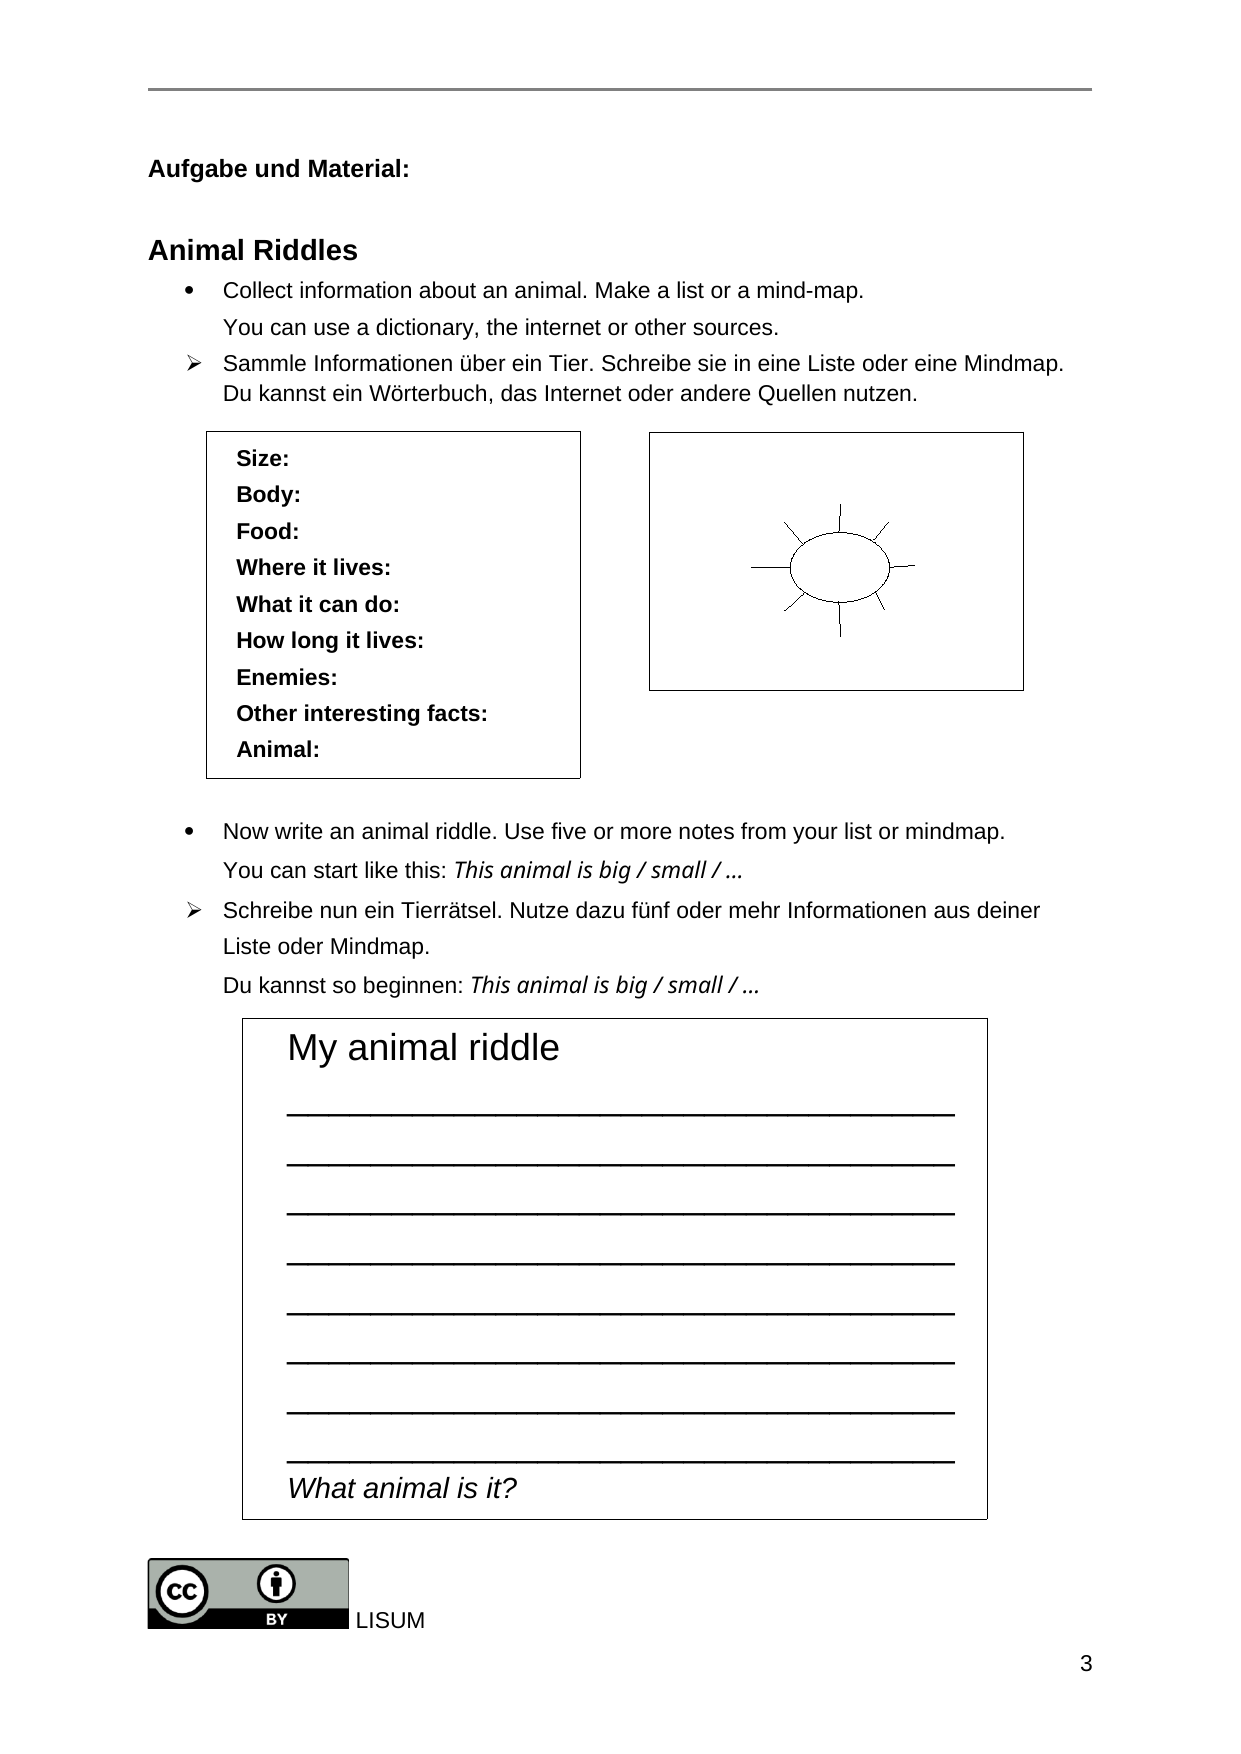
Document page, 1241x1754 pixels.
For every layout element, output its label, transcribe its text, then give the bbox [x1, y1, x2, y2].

list Now write an animal riddle. Use five or more notes from your list or mindmap. [185, 818, 1092, 844]
list Sammle Informationen über ein Tier. Schreibe sie in eine Liste oder eine Mindmap. Du kannst ein Wörterbuch, das Internet oder andere Quellen nutzen. [185, 350, 1092, 407]
text LISUM [148, 1558, 1092, 1634]
list Schreibe nun ein Tierrätsel. Nutze dazu fünf oder mehr Informationen aus deiner [185, 897, 1092, 923]
text Aufgabe und Material: [148, 154, 1092, 183]
list Du kannst so beginnen: This animal is big / small / … [223, 969, 1092, 1001]
list Collect information about an animal. Make a list or a mind-map. [185, 277, 1092, 304]
text Animal Riddles [148, 232, 1092, 266]
list You can start like this: This animal is big / small / … [223, 854, 1092, 886]
picture [147, 1558, 349, 1629]
list Liste oder Mindmap. [223, 933, 1092, 959]
list You can use a dictionary, the internet or other sources. [223, 314, 1092, 340]
